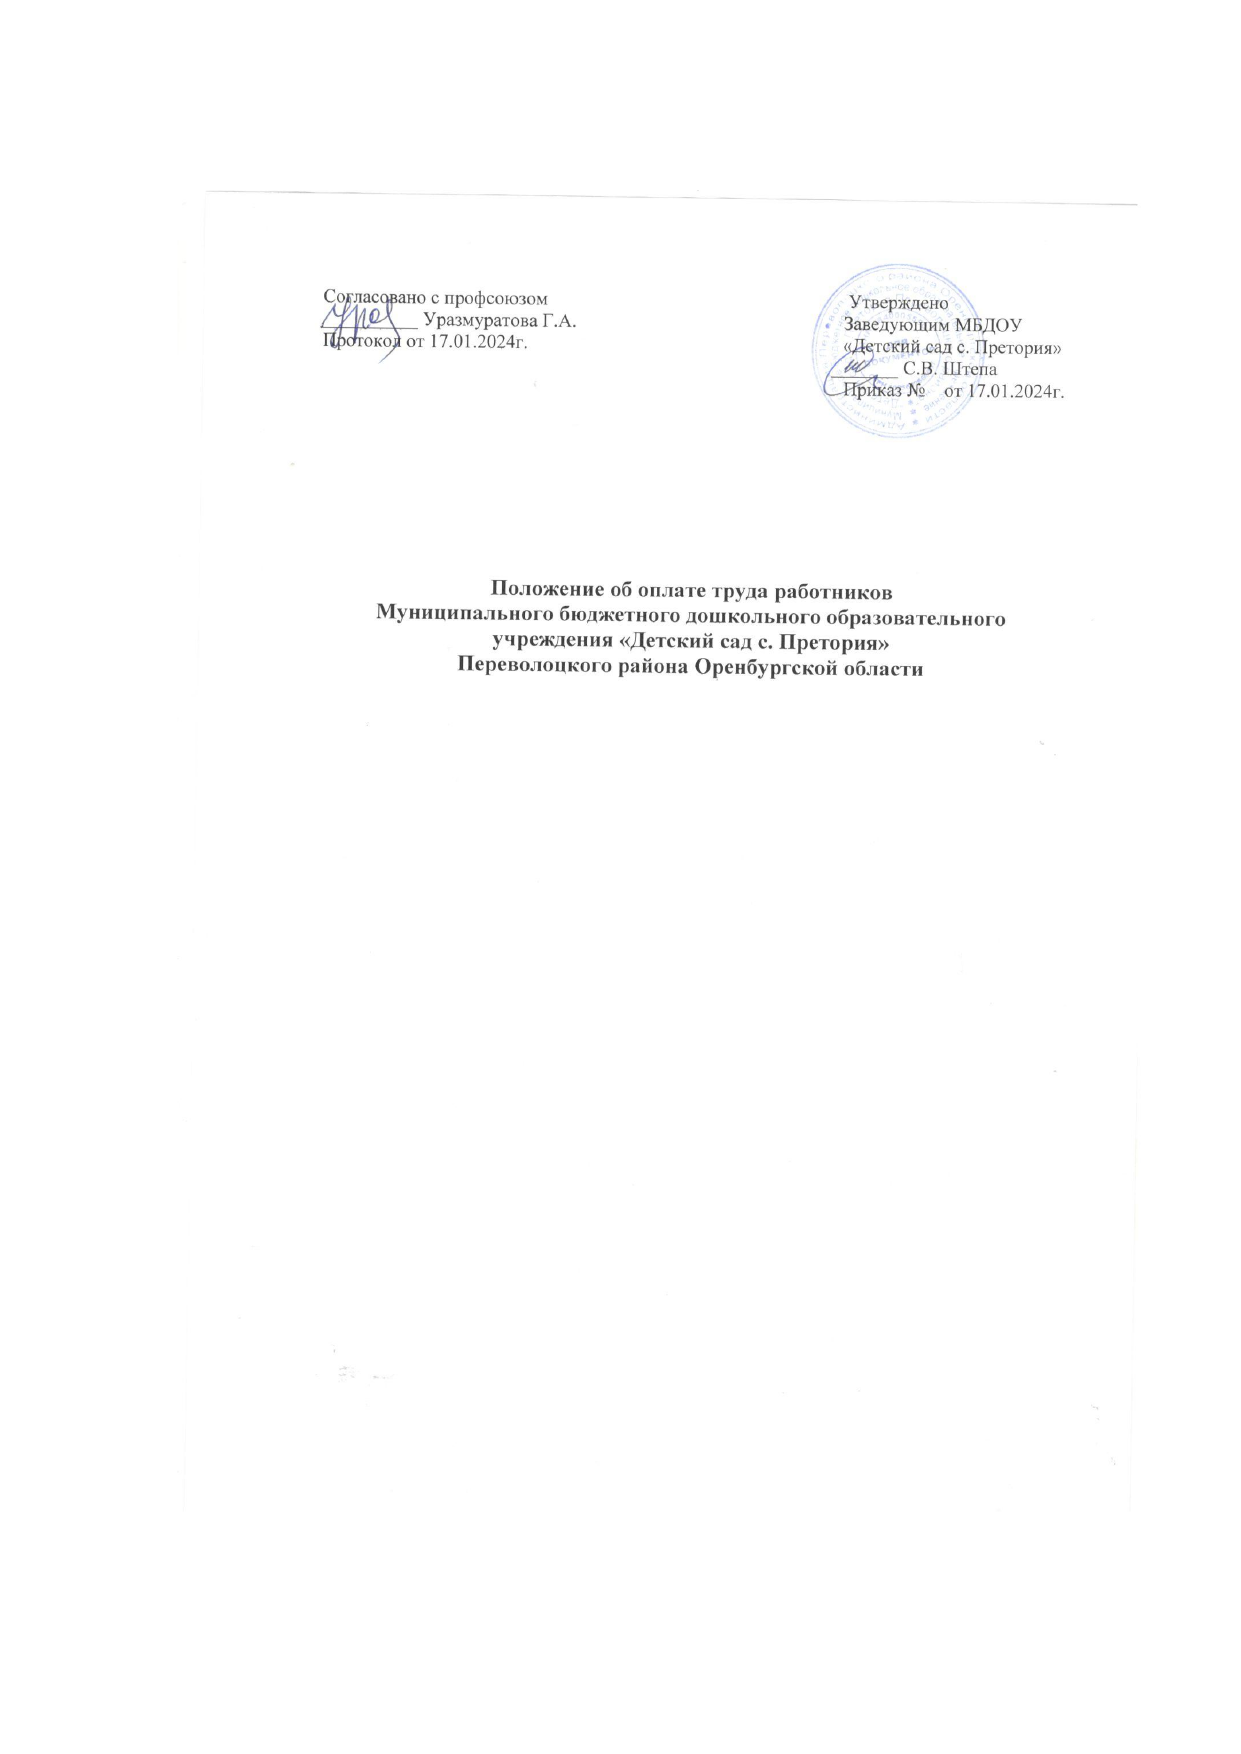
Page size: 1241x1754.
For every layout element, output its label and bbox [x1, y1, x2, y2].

picture [177, 185, 1152, 1526]
